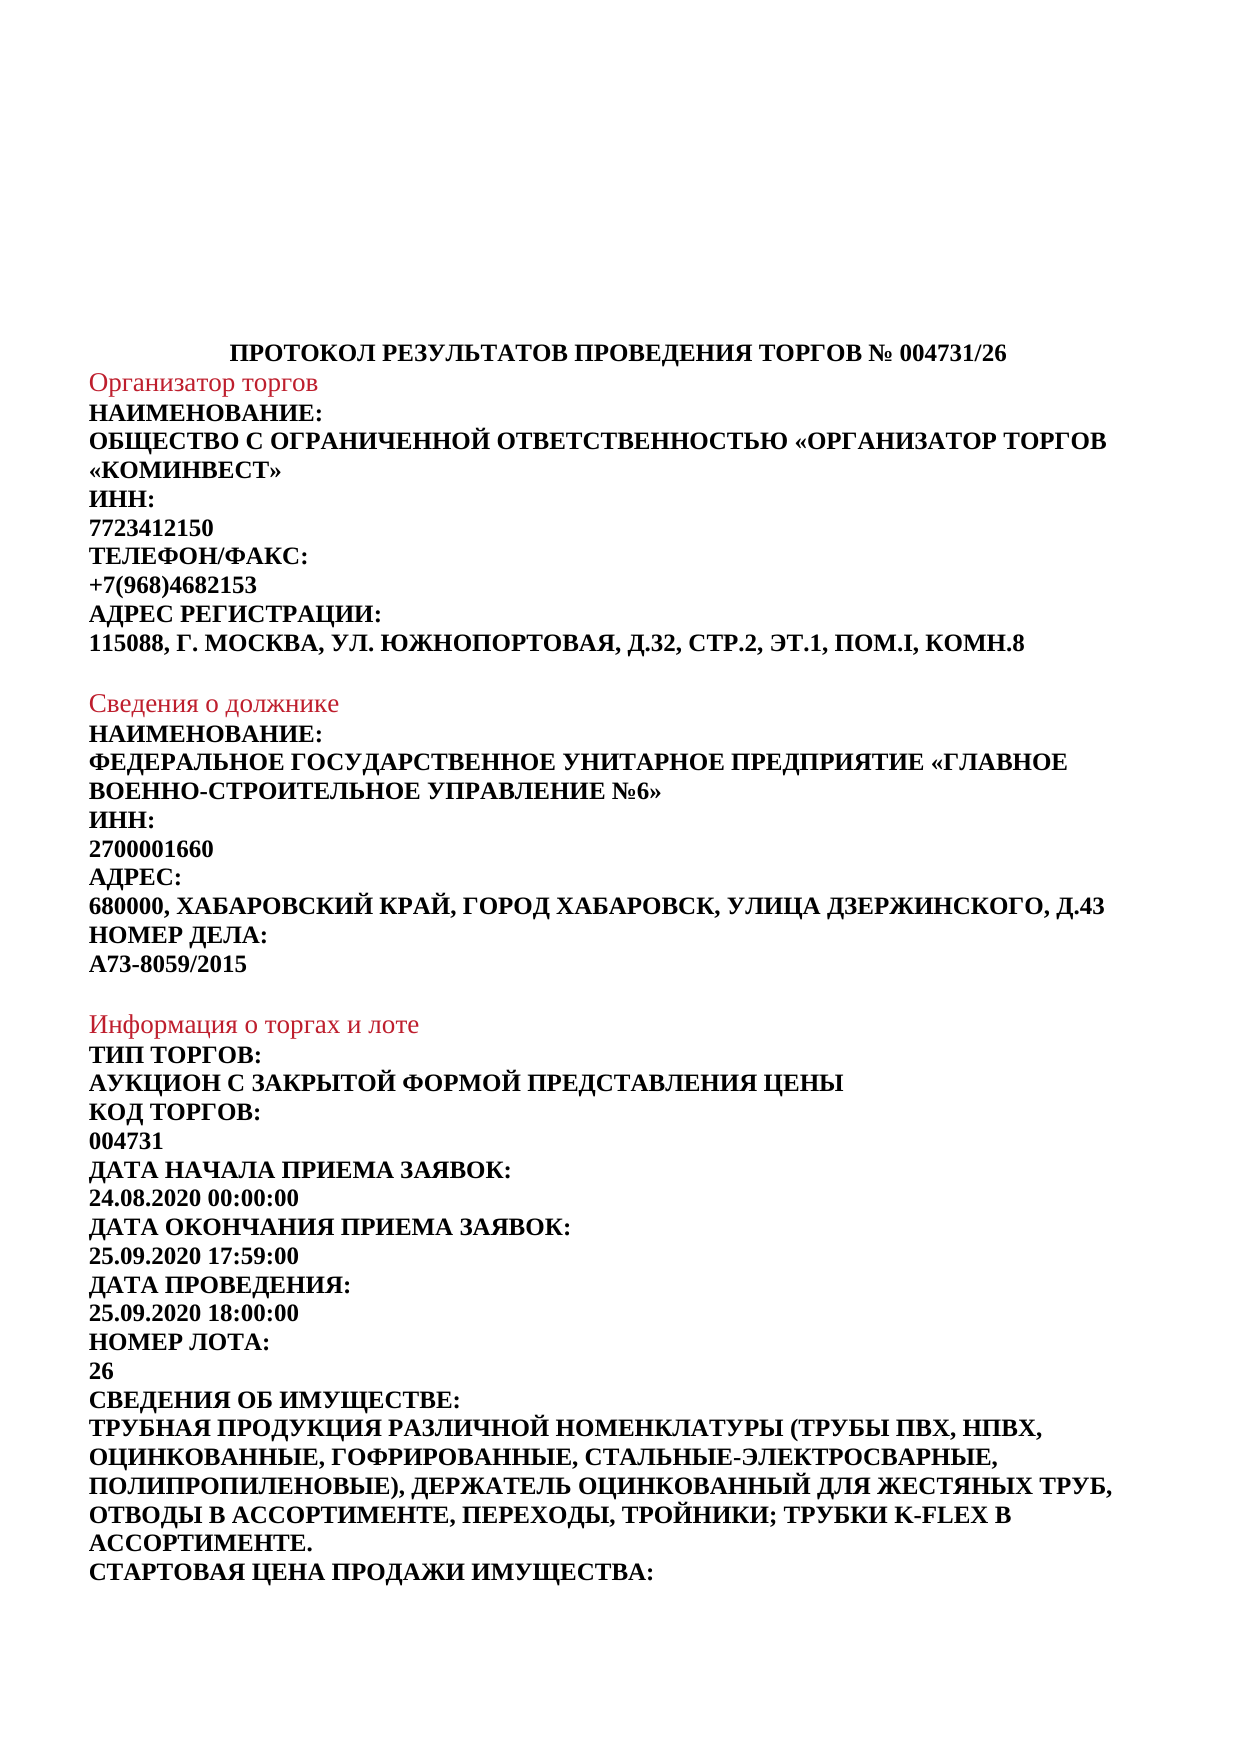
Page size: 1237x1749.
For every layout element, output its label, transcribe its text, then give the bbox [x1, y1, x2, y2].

text ПРОТОКОЛ РЕЗУЛЬТАТОВ ПРОВЕДЕНИЯ ТОРГОВ № 004731/26 [88, 88, 1148, 366]
